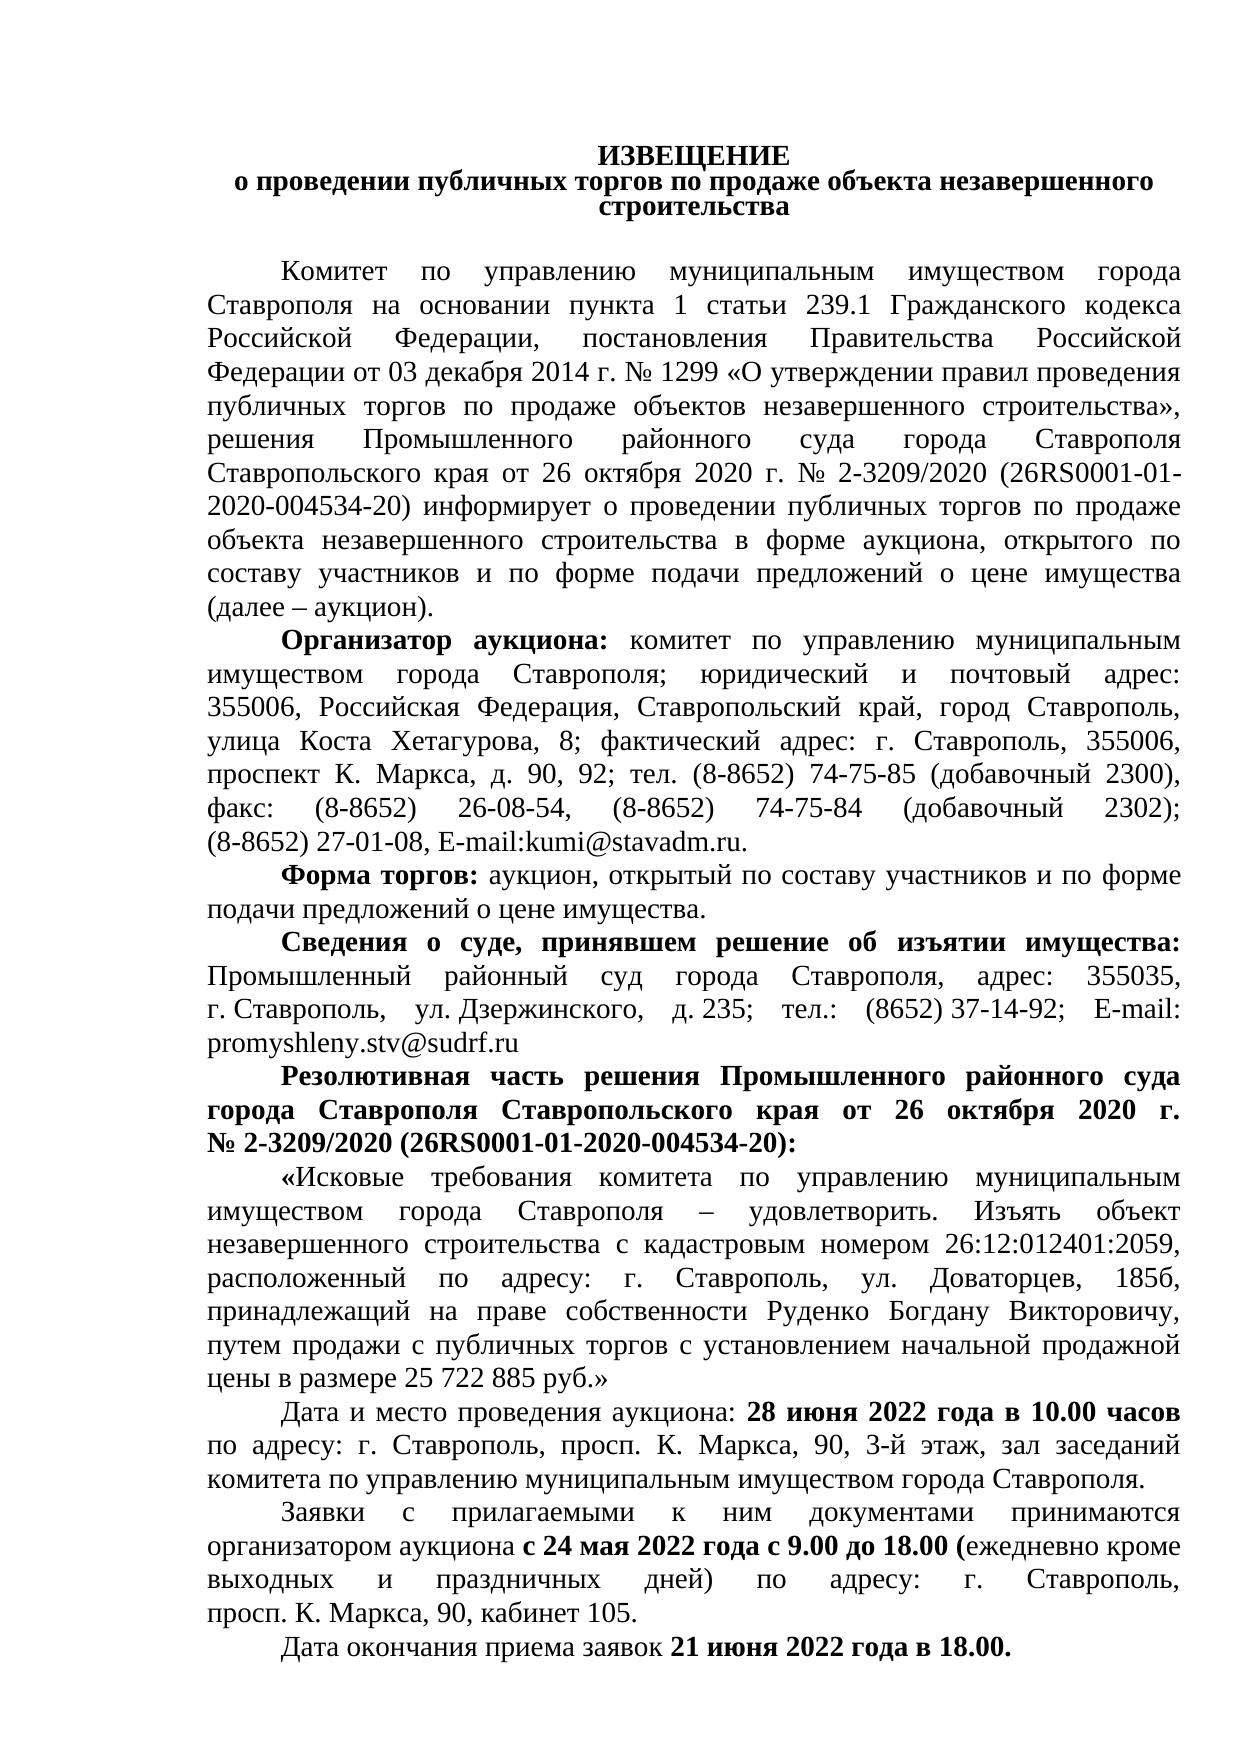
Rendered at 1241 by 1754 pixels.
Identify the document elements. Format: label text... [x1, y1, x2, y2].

text Дата окончания приема заявок 21 июня 2022 года в 18.00. [207, 1629, 1181, 1662]
list Сведения о суде, принявшем решение об изъятии имущества: Промышленный районный суд города Ставрополя, адрес: 355035, г. Ставрополь, ул. Дзержинского, д. 235; тел.: (8652) 37-14-92; E-mail: promyshleny.stv@sudrf.ru [207, 924, 1181, 1058]
text Форма торгов: аукцион, открытый по составу участников и по форме подачи предложений о цене имущества. [207, 857, 1181, 924]
text Организатор аукциона: комитет по управлению муниципальным имуществом города Ставрополя; юридический и почтовый адрес: 355006, Российская Федерация, Ставропольский край, город Ставрополь, улица Коста Хетагурова, 8; фактический адрес: г. Ставрополь, 355006, проспект К. Маркса, д. 90, 92; тел. (8-8652) 74-75-85 (добавочный 2300), факс: (8-8652) 26-08-54, (8-8652) 74-75-84 (добавочный 2302); (8-8652) 27-01-08, E-mail:kumi@stavadm.ru. [207, 622, 1181, 857]
list Дата и место проведения аукциона: 28 июня 2022 года в 10.00 часов по адресу: г. Ставрополь, просп. К. Маркса, 90, 3-й этаж, зал заседаний комитета по управлению муниципальным имуществом города Ставрополя. [207, 1394, 1181, 1494]
text о проведении публичных торгов по продаже объекта незавершенного строительства [207, 170, 1181, 220]
text Комитет по управлению муниципальным имуществом города Ставрополя на основании пункта 1 статьи 239.1 Гражданского кодекса Российской Федерации, постановления Правительства Российской Федерации от 03 декабря 2014 г. № 1299 «О утверждении правил проведения публичных торгов по продаже объектов незавершенного строительства», решения Промышленного районного суда города Ставрополя Ставропольского края от 26 октября 2020 г. № 2-3209/2020 (26RS0001-01-2020-004534-20) информирует о проведении публичных торгов по продаже объекта незавершенного строительства в форме аукциона, открытого по составу участников и по форме подачи предложений о цене имущества (далее – аукцион). [207, 253, 1182, 622]
list «Исковые требования комитета по управлению муниципальным имуществом города Ставрополя – удовлетворить. Изъять объект незавершенного строительства с кадастровым номером 26:12:012401:2059, расположенный по адресу: г. Ставрополь, ул. Доваторцев, 185б, принадлежащий на праве собственности Руденко Богдану Викторовичу, путем продажи с публичных торгов с установлением начальной продажной цены в размере 25 722 885 руб.» [207, 1159, 1181, 1394]
list Резолютивная часть решения Промышленного районного суда города Ставрополя Ставропольского края от 26 октября 2020 г. № 2-3209/2020 (26RS0001-01-2020-004534-20): [207, 1058, 1181, 1159]
text Заявки с прилагаемыми к ним документами принимаются организатором аукциона с 24 мая 2022 года с 9.00 до 18.00 (ежедневно кроме выходных и праздничных дней) по адресу: г. Ставрополь, просп. К. Маркса, 90, кабинет 105. [207, 1494, 1181, 1629]
text ИЗВЕЩЕНИЕ [207, 145, 1181, 170]
